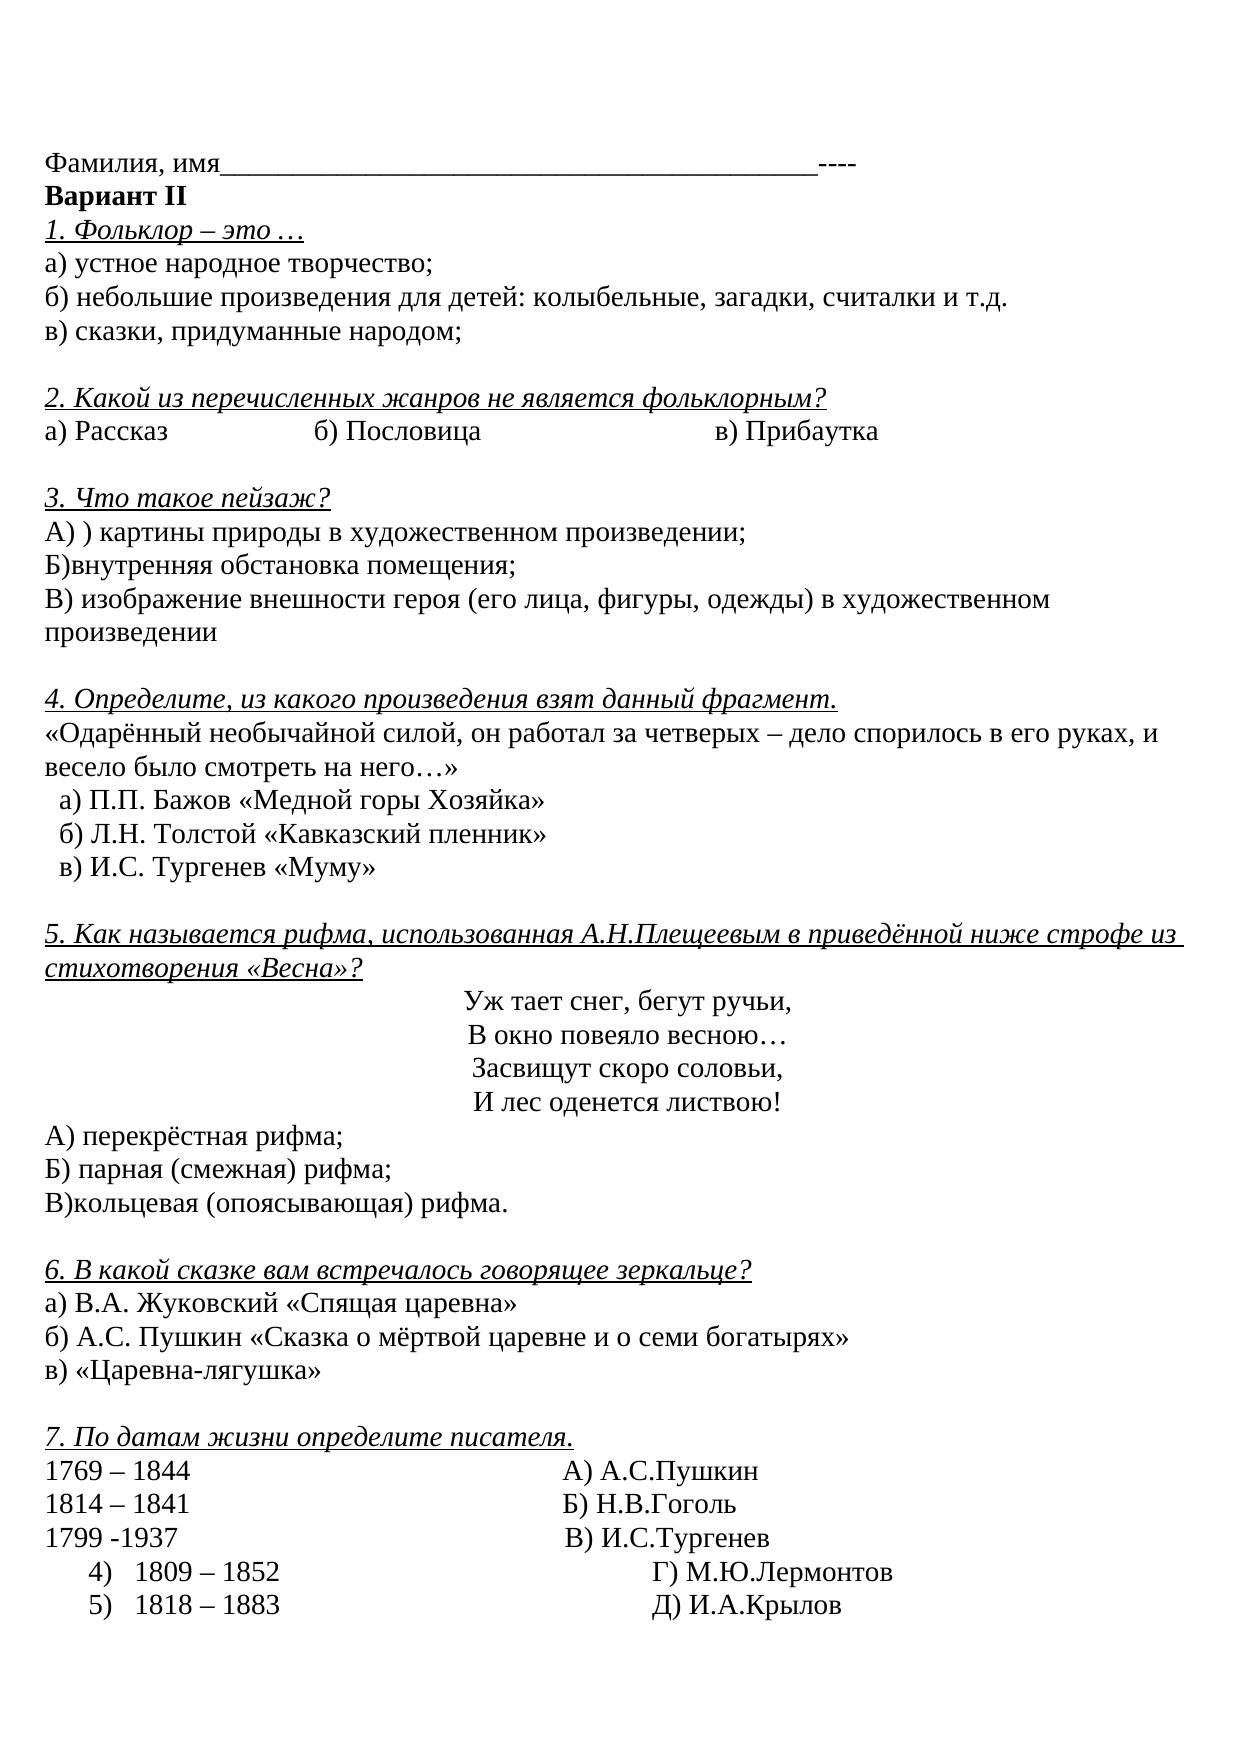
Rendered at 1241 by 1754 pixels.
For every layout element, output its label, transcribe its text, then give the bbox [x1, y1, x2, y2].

text б) Л.Н. Толстой «Кавказский пленник» [44, 816, 1211, 849]
text Фамилия, имя_________________________________________---- [44, 145, 1211, 178]
text в) сказки, придуманные народом; [44, 313, 1211, 346]
text а) устное народное творчество; [44, 246, 1211, 279]
text 3. Что такое пейзаж? [44, 480, 1211, 514]
text В) изображение внешности героя (его лица, фигуры, одежды) в художественном произведении [44, 581, 1211, 648]
text 1769 – 1844 А) А.С.Пушкин [44, 1453, 1211, 1487]
text В)кольцевая (опоясывающая) рифма. [44, 1185, 1211, 1218]
text А) ) картины природы в художественном произведении; [44, 514, 1211, 547]
text 1814 – 1841 Б) Н.В.Гоголь [44, 1487, 1211, 1520]
text И лес оденется листвою! [44, 1084, 1211, 1118]
text 1. Фольклор – это … [44, 212, 1211, 246]
text В окно повеяло весною… [44, 1017, 1211, 1051]
text 5. Как называется рифма, использованная А.Н.Плещеевым в приведённой ниже строфе из стихотворения «Весна»? [44, 916, 1211, 983]
text А) перекрёстная рифма; [44, 1118, 1211, 1151]
text в) «Царевна-лягушка» [44, 1352, 1211, 1386]
text а) П.П. Бажов «Медной горы Хозяйка» [44, 782, 1211, 816]
text а) В.А. Жуковский «Спящая царевна» [44, 1285, 1211, 1319]
text 7. По датам жизни определите писателя. [44, 1419, 1211, 1453]
text Уж тает снег, бегут ручьи, [44, 983, 1211, 1017]
text а) Рассказ б) Пословица в) Прибаутка [44, 413, 1211, 447]
text Вариант II [44, 178, 1211, 212]
text 1799 -1937 В) И.С.Тургенев [44, 1520, 1211, 1554]
text 2. Какой из перечисленных жанров не является фольклорным? [44, 380, 1211, 413]
text 6. В какой сказке вам встречалось говорящее зеркальце? [44, 1252, 1211, 1285]
text б) небольшие произведения для детей: колыбельные, загадки, считалки и т.д. [44, 279, 1211, 313]
text в) И.С. Тургенев «Муму» [44, 849, 1211, 883]
text Засвищут скоро соловьи, [44, 1051, 1211, 1084]
text Б)внутренняя обстановка помещения; [44, 547, 1211, 581]
text Б) парная (смежная) рифма; [44, 1151, 1211, 1185]
text 4. Определите, из какого произведения взят данный фрагмент. [44, 682, 1211, 715]
text б) А.С. Пушкин «Сказка о мёртвой царевне и о семи богатырях» [44, 1319, 1211, 1352]
text 5) 1818 – 1883 Д) И.А.Крылов [44, 1587, 1211, 1621]
text «Одарённый необычайной силой, он работал за четверых – дело спорилось в его руках, и весело было смотреть на него…» [44, 715, 1211, 782]
text 4) 1809 – 1852 Г) М.Ю.Лермонтов [44, 1554, 1211, 1587]
